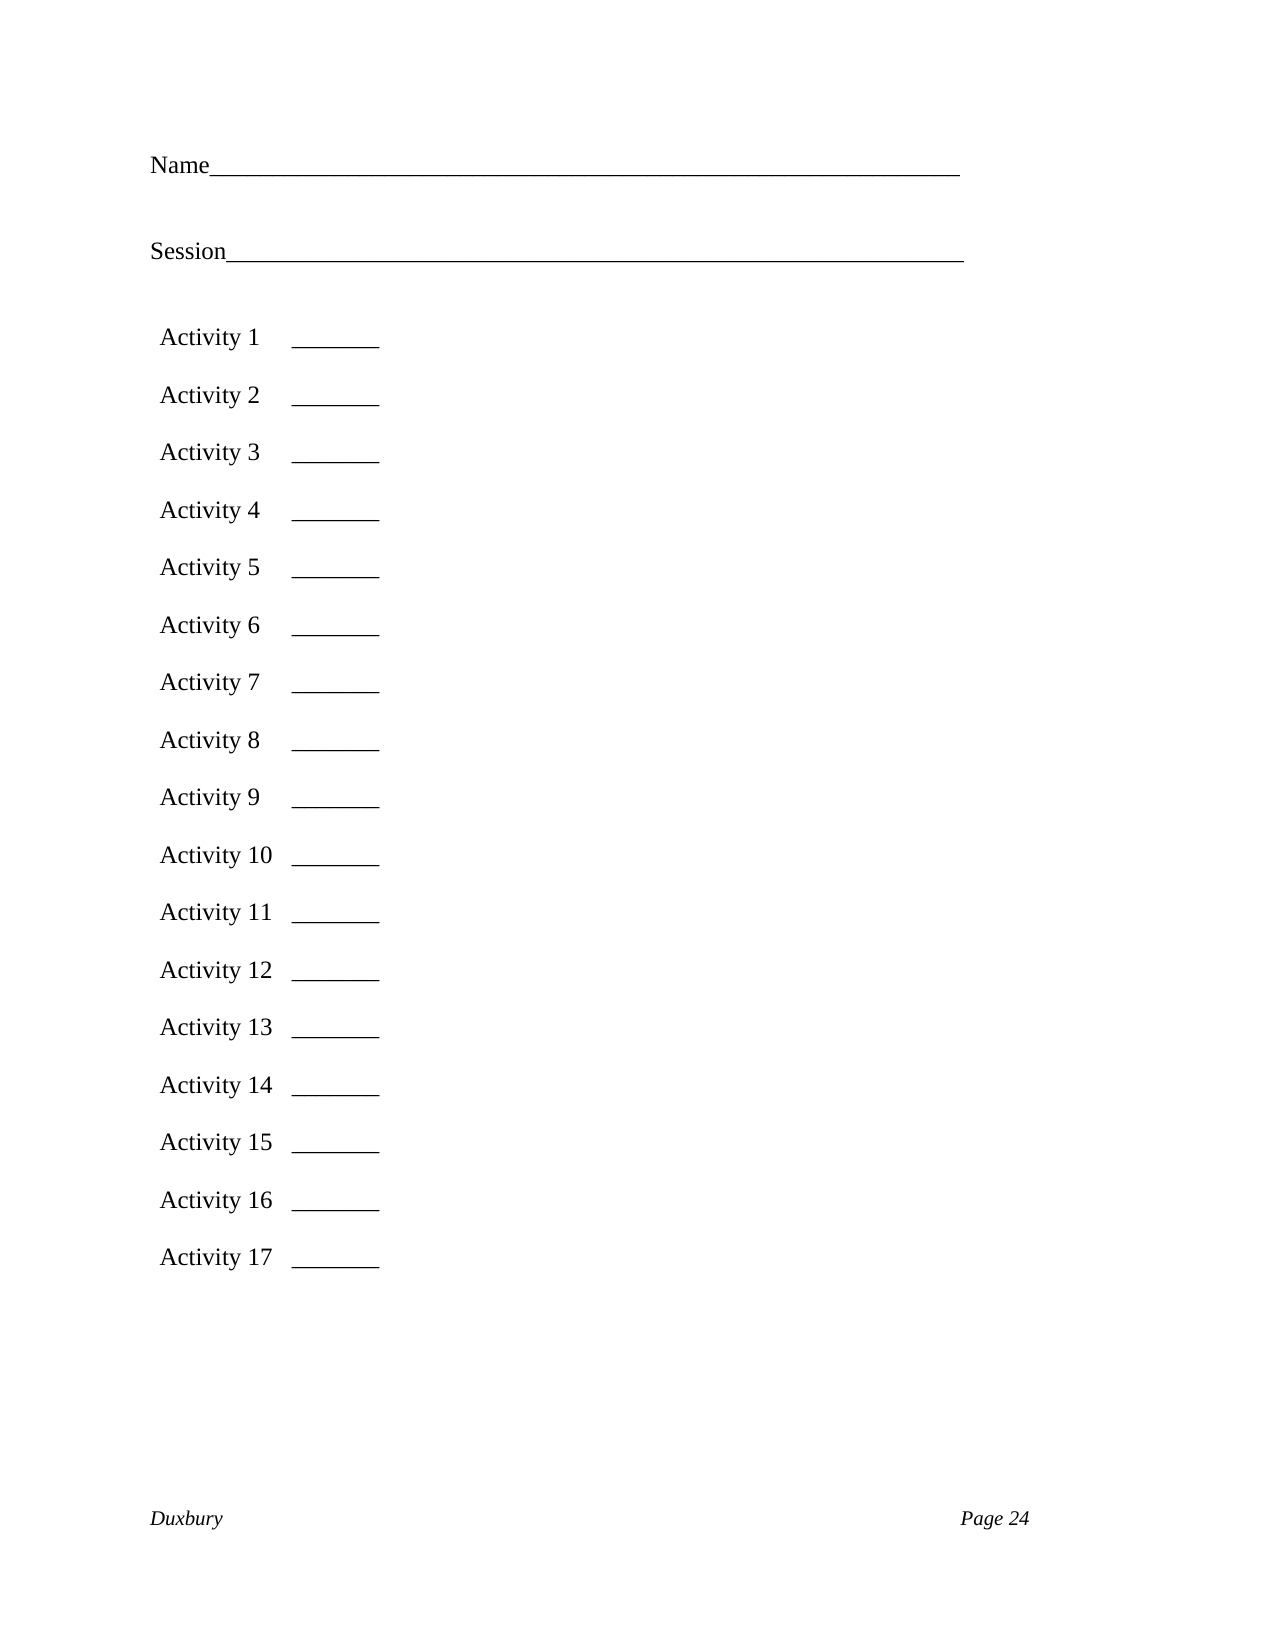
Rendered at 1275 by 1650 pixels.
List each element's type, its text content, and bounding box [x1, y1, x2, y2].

text Activity 3 _______ [159, 437, 975, 466]
text Name____________________________________________________________ [150, 150, 1125, 179]
text Activity 9 _______ [159, 782, 975, 811]
text Activity 4 _______ [159, 495, 975, 524]
text Activity 8 _______ [159, 725, 975, 754]
text Activity 2 _______ [159, 380, 975, 409]
text Activity 5 _______ [159, 552, 975, 581]
text Activity 1 _______ [159, 322, 975, 351]
text Activity 12 _______ [159, 955, 975, 984]
text Activity 6 _______ [159, 610, 975, 639]
text Activity 17 _______ [159, 1242, 975, 1271]
text Activity 15 _______ [159, 1127, 975, 1156]
text Activity 13 _______ [159, 1012, 975, 1041]
text Activity 16 _______ [159, 1185, 975, 1214]
text Session___________________________________________________________ [150, 236, 1125, 265]
text Activity 11 _______ [159, 897, 975, 926]
text Activity 7 _______ [159, 667, 975, 696]
text Activity 14 _______ [159, 1070, 975, 1099]
text Activity 10 _______ [159, 840, 975, 869]
